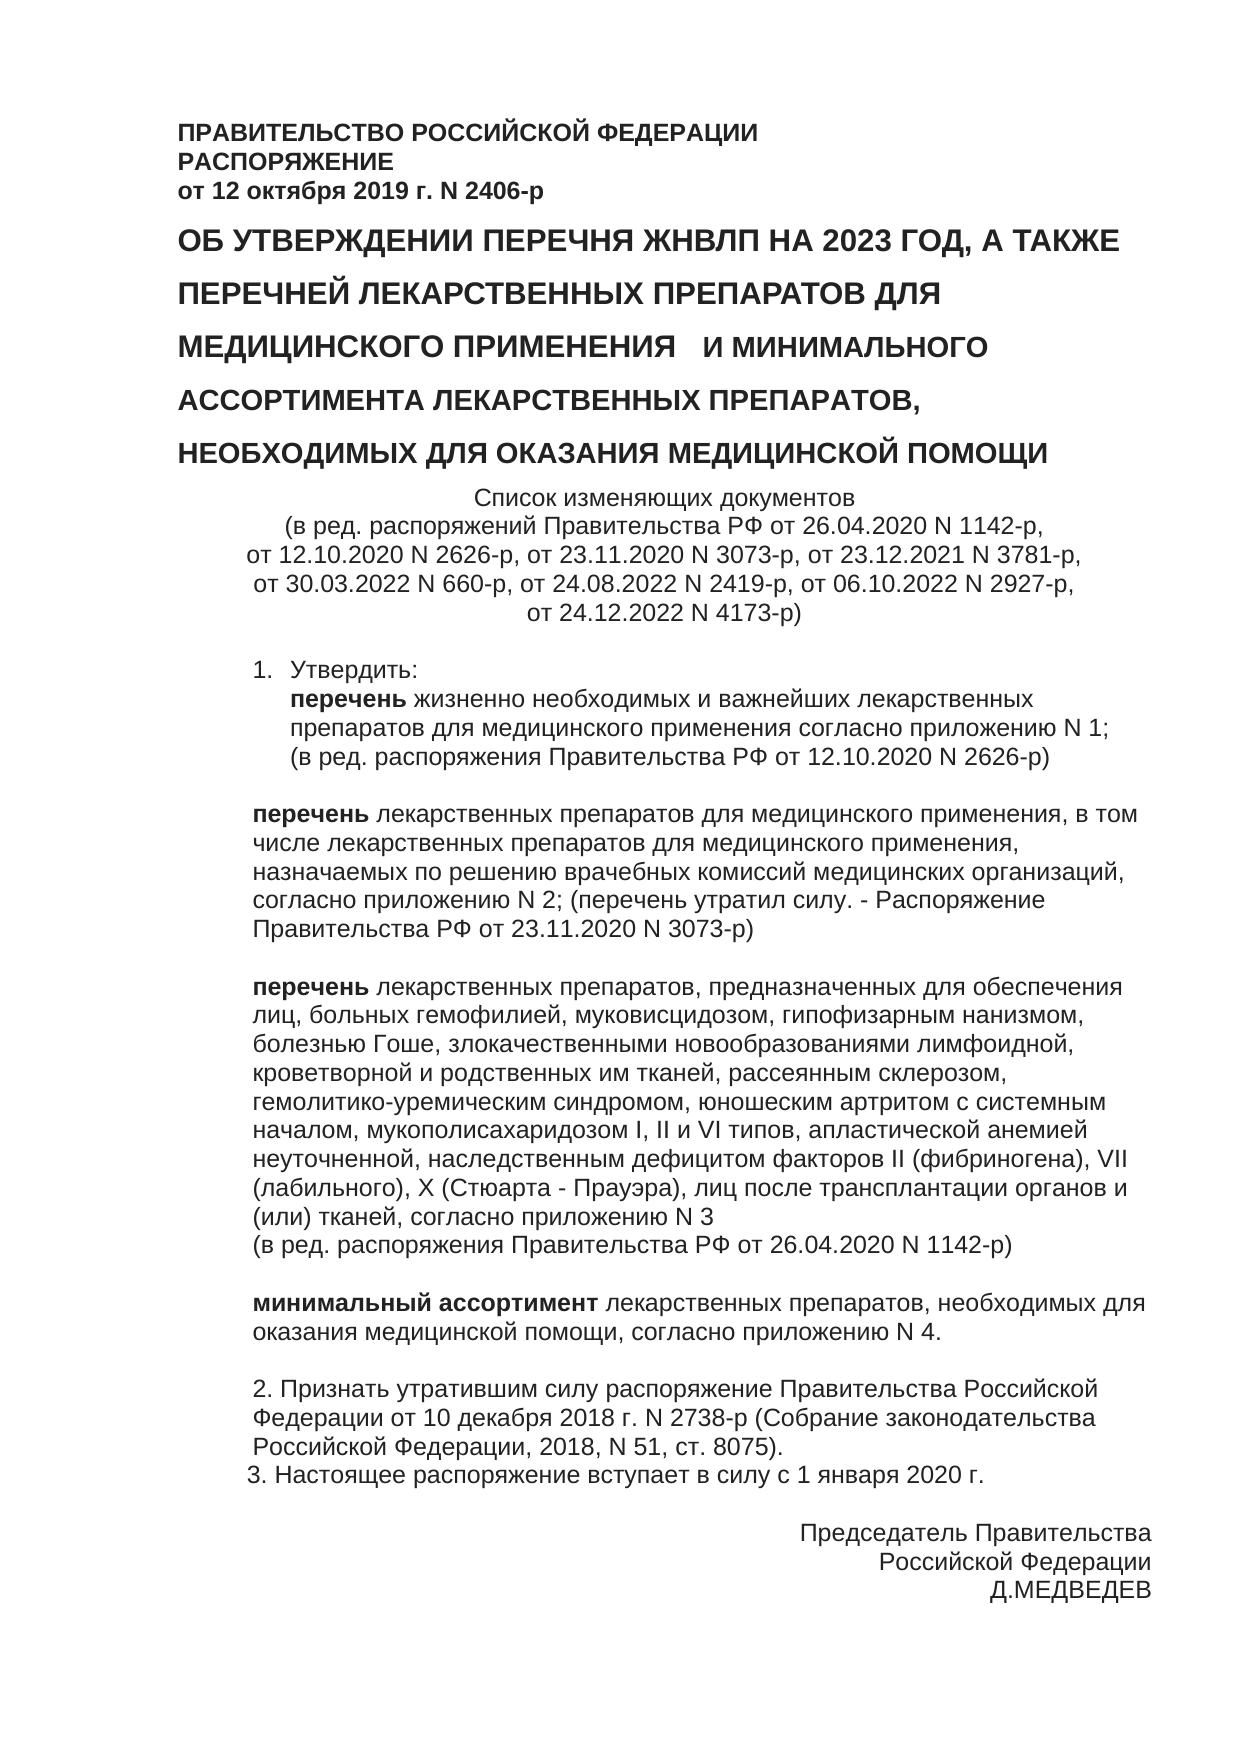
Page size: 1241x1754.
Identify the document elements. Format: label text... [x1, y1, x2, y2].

text РАСПОРЯЖЕНИЕ [177, 147, 1152, 176]
text Председатель Правительства Российской Федерации Д.МЕДВЕДЕВ [177, 1518, 1152, 1604]
list перечень лекарственных препаратов, предназначенных для обеспечения лиц, больных гемофилией, муковисцидозом, гипофизарным нанизмом, болезнью Гоше, злокачественными новообразованиями лимфоидной, кроветворной и родственных им тканей, рассеянным склерозом, гемолитико-уремическим синдромом, юношеским артритом с системным началом, мукополисахаридозом I, II и VI типов, апластической анемией неуточненной, наследственным дефицитом факторов II (фибриногена), VII (лабильного), X (Стюарта - Прауэра), лиц после трансплантации органов и (или) тканей, согласно приложению N 3 (в ред. распоряжения Правительства РФ от 26.04.2020 N 1142-р) [252, 943, 1152, 1259]
list минимальный ассортимент лекарственных препаратов, необходимых для оказания медицинской помощи, согласно приложению N 4. [252, 1259, 1152, 1345]
text 3. Настоящее распоряжение вступает в силу с 1 января 2020 г. [177, 1460, 1152, 1489]
list согласно приложению N 2; (перечень утратил силу. - Распоряжение Правительства РФ от 23.11.2020 N 3073-р) [252, 885, 1152, 943]
text Список изменяющих документов (в ред. распоряжений Правительства РФ от 26.04.2020 N 1142-р, от 12.10.2020 N 2626-р, от 23.11.2020 N 3073-р, от 23.12.2021 N 3781-р, от 30.03.2022 N 660-р, от 24.08.2022 N 2419-р, от 06.10.2022 N 2927-р, от 24.12.2022 N 4173-р) [177, 482, 1152, 626]
text от 12 октября 2019 г. N 2406-р [177, 176, 1152, 204]
text ПРАВИТЕЛЬСТВО РОССИЙСКОЙ ФЕДЕРАЦИИ [177, 118, 1152, 147]
list перечень лекарственных препаратов для медицинского применения, в том числе лекарственных препаратов для медицинского применения, назначаемых по решению врачебных комиссий медицинских организаций, [252, 770, 1152, 885]
list 2. Признать утратившим силу распоряжение Правительства Российской Федерации от 10 декабря 2018 г. N 2738-р (Собрание законодательства Российской Федерации, 2018, N 51, ст. 8075). [252, 1345, 1152, 1460]
list Утвердить: перечень жизненно необходимых и важнейших лекарственных препаратов для медицинского применения согласно приложению N 1; (в ред. распоряжения Правительства РФ от 12.10.2020 N 2626-р) [252, 655, 1152, 770]
text ОБ УТВЕРЖДЕНИИ ПЕРЕЧНЯ ЖНВЛП НА 2023 ГОД, А ТАКЖЕ ПЕРЕЧНЕЙ ЛЕКАРСТВЕННЫХ ПРЕПАРАТОВ ДЛЯ МЕДИЦИНСКОГО ПРИМЕНЕНИЯ И МИНИМАЛЬНОГО АССОРТИМЕНТА ЛЕКАРСТВЕННЫХ ПРЕПАРАТОВ, НЕОБХОДИМЫХ ДЛЯ ОКАЗАНИЯ МЕДИЦИНСКОЙ ПОМОЩИ [177, 204, 1152, 470]
